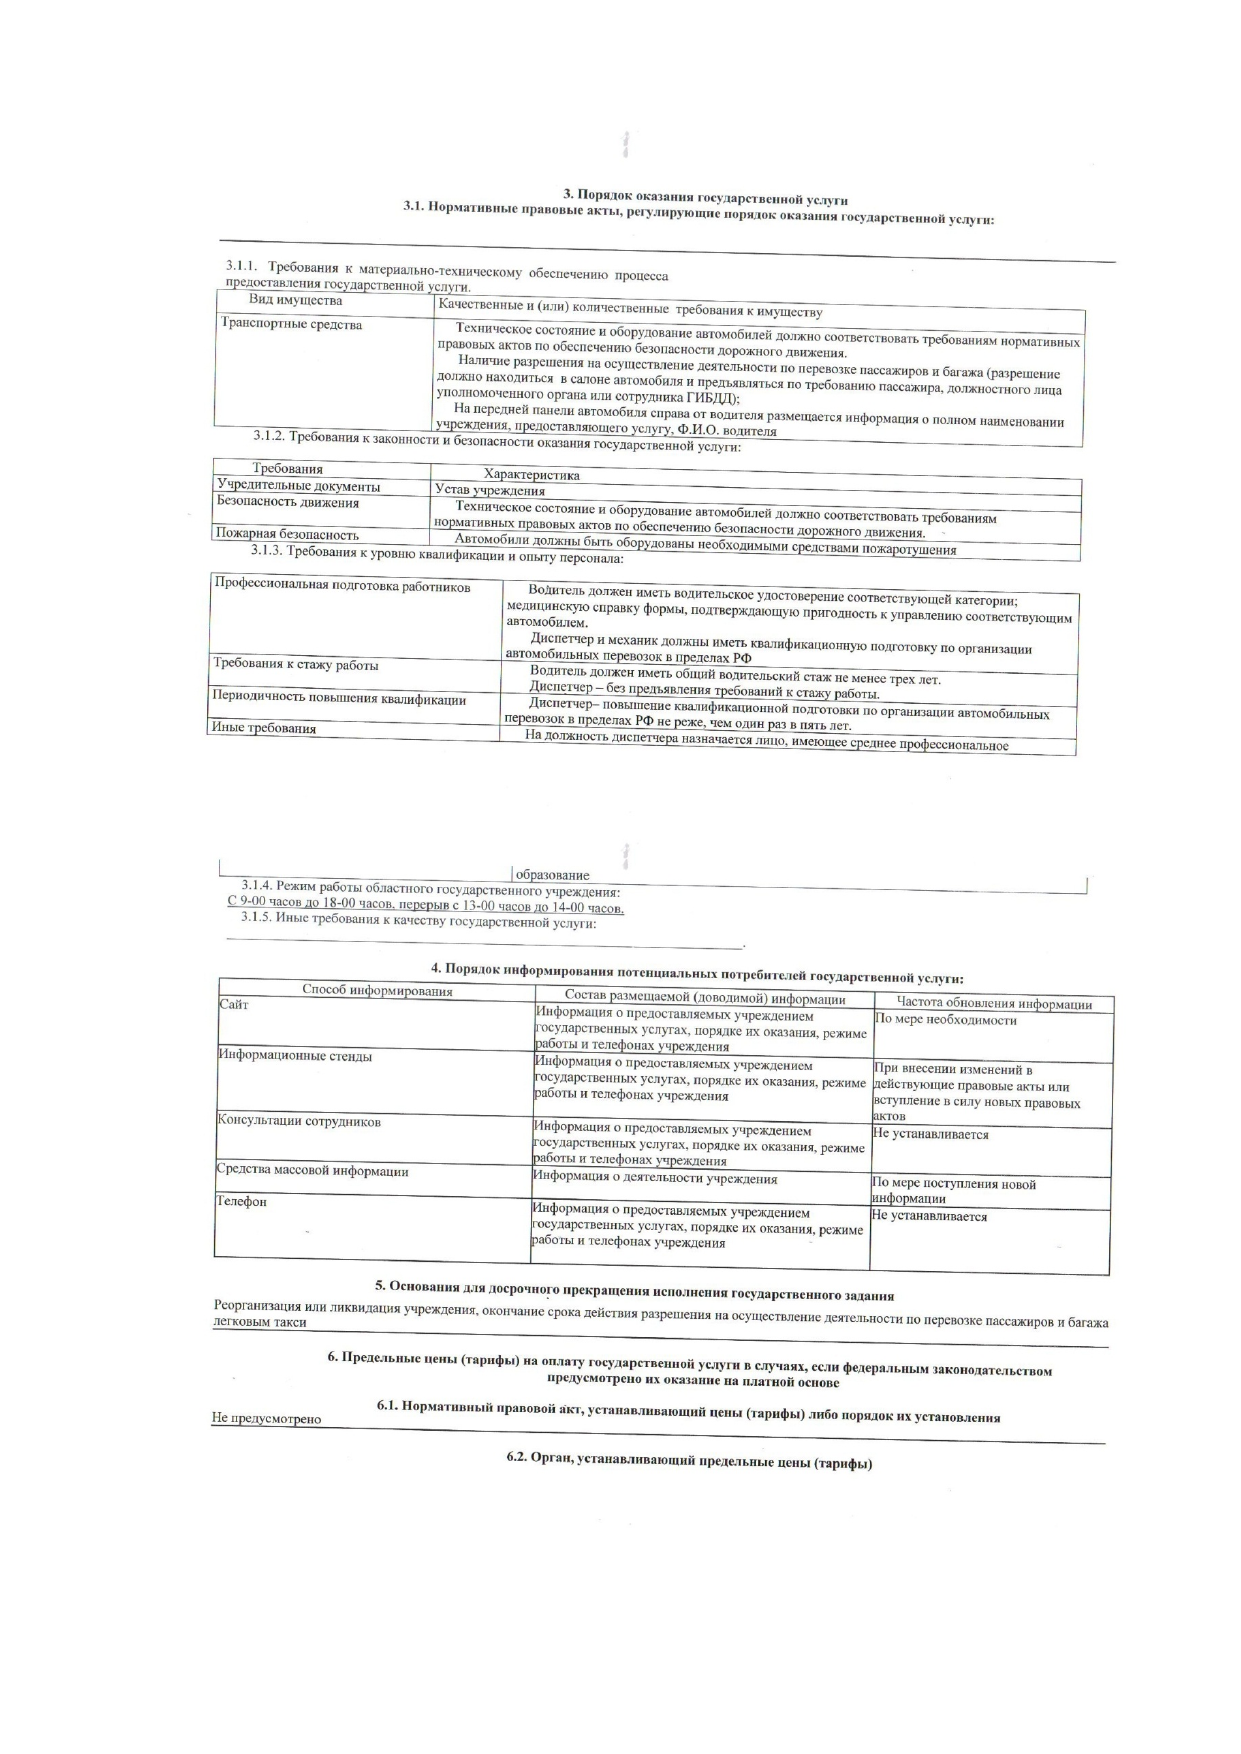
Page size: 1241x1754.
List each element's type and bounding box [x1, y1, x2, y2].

picture [177, 830, 1151, 1538]
picture [177, 118, 1151, 826]
